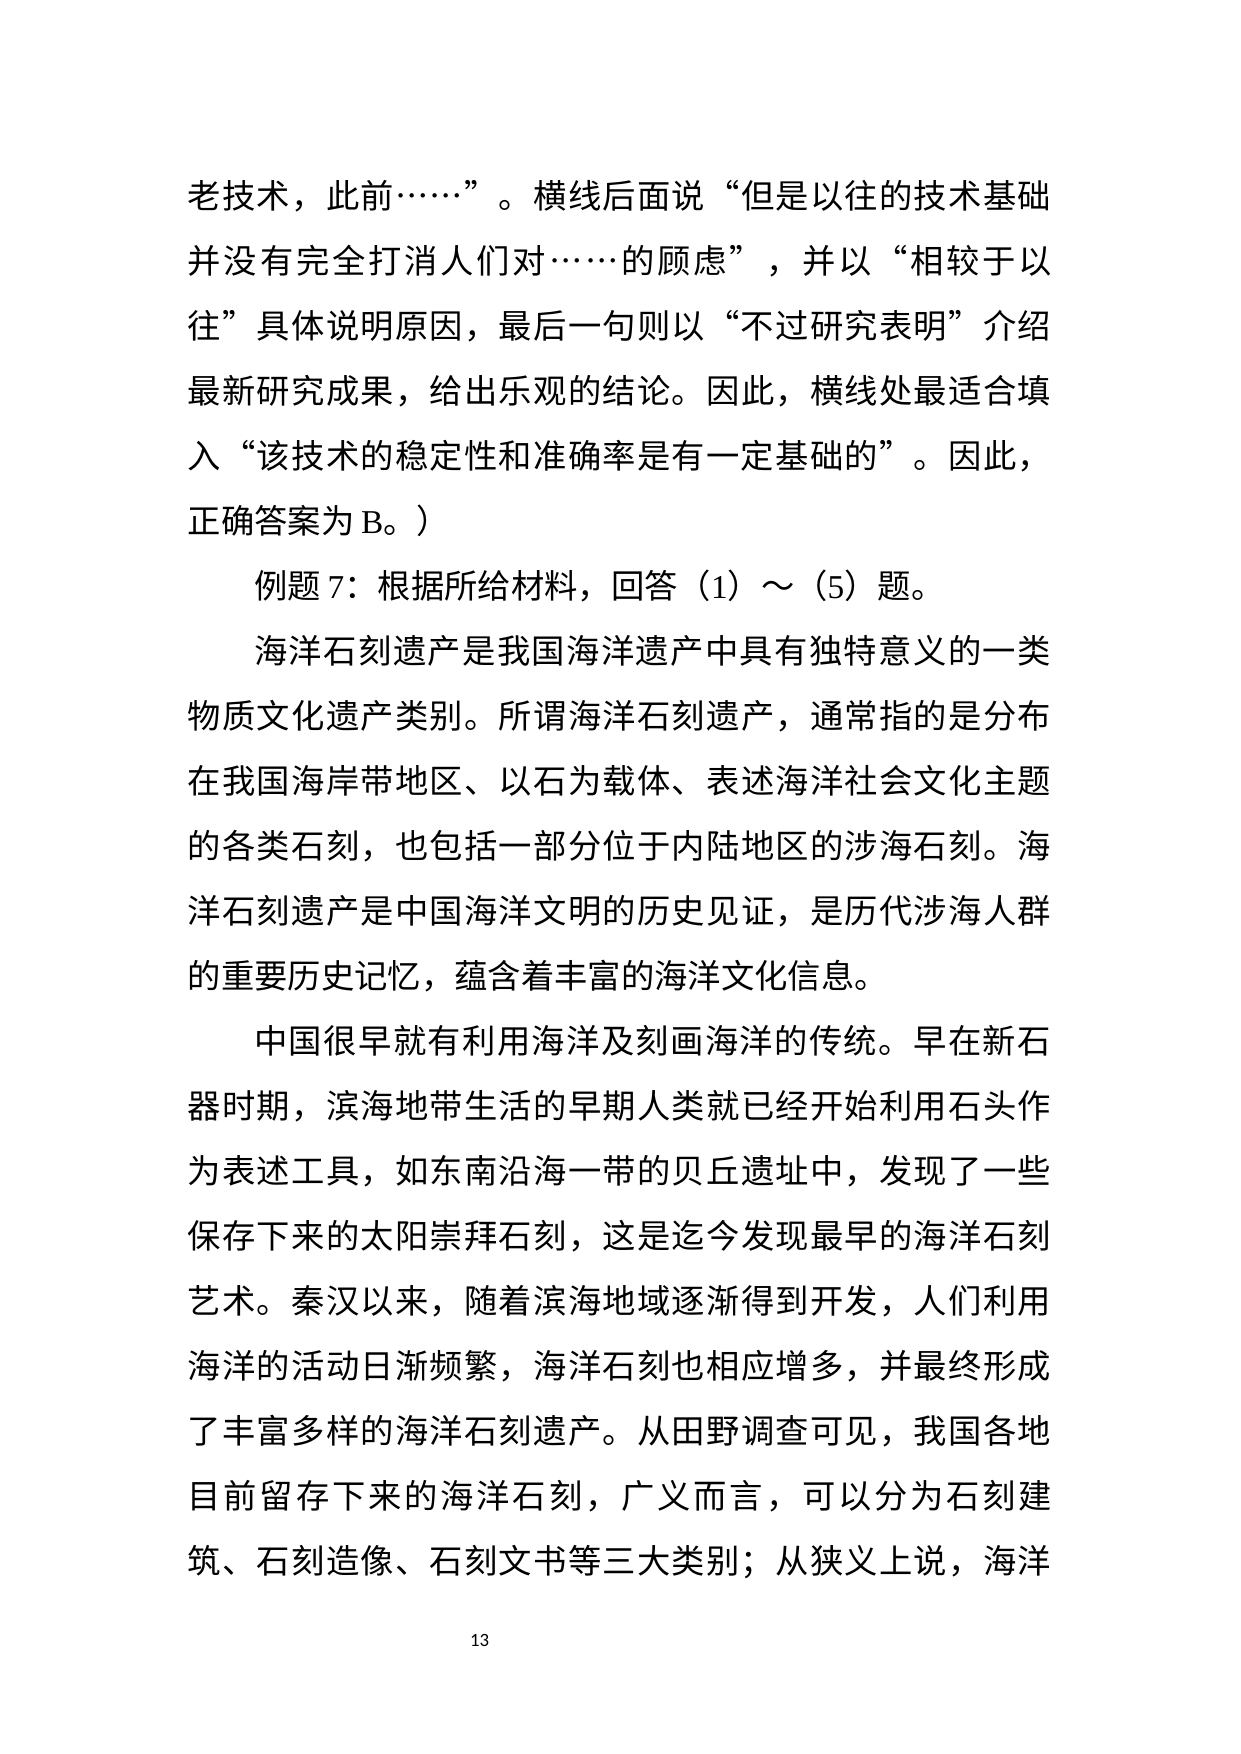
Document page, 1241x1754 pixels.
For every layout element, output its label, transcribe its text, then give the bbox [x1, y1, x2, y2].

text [187, 1007, 1053, 1592]
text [187, 162, 1053, 552]
text 例题7：根据所给材料，回答（1）～（5）题。 [187, 552, 1053, 617]
text 海洋石刻遗产是我国海洋遗产中具有独特意义的一类物质文化遗产类别。所谓海洋石刻遗产，通常指的是分布在我国海岸带地区、以石为载体、表述海洋社会文化主题的各类石刻，也包括一部分位于内陆地区的涉海石刻。海洋石刻遗产是中国海洋文明的历史见证，是历代涉海人群的重要历史记忆，蕴含着丰富的海洋文化信息。 [187, 617, 1053, 1007]
